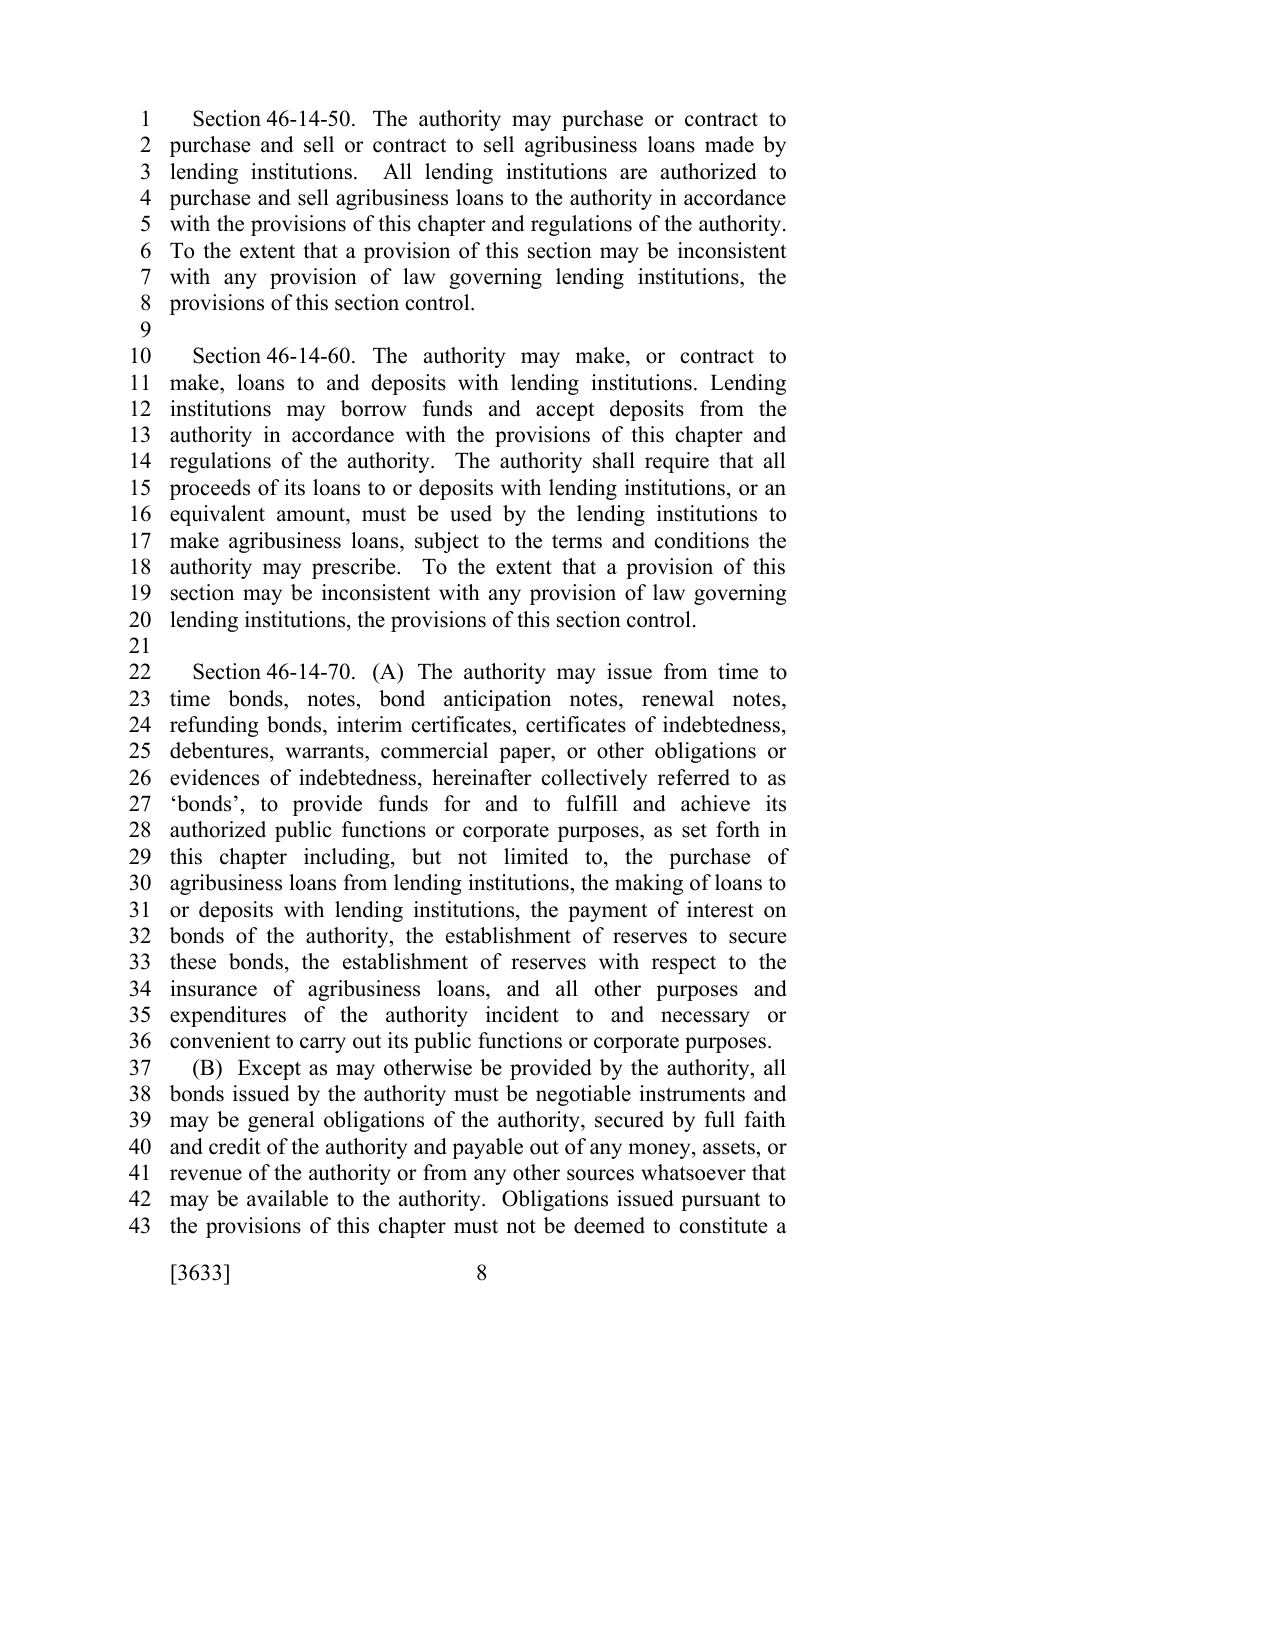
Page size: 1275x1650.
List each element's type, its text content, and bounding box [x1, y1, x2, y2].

text Section 46-14-60. The authority may make, or contract to make, loans to and deposits with lending institutions. Lending institutions may borrow funds and accept deposits from the authority in accordance with the provisions of this chapter and regulations of the authority. The authority shall require that all proceeds of its loans to or deposits with lending institutions, or an equivalent amount, must be used by the lending institutions to make agribusiness loans, subject to the terms and conditions the authority may prescribe. To the extent that a provision of this section may be inconsistent with any provision of law governing lending institutions, the provisions of this section control. [169, 342, 787, 632]
text Section 46-14-50. The authority may purchase or contract to purchase and sell or contract to sell agribusiness loans made by lending institutions. All lending institutions are authorized to purchase and sell agribusiness loans to the authority in accordance with the provisions of this chapter and regulations of the authority. To the extent that a provision of this section may be inconsistent with any provision of law governing lending institutions, the provisions of this section control. [169, 105, 787, 316]
text Section 46-14-70. (A) The authority may issue from time to time bonds, notes, bond anticipation notes, renewal notes, refunding bonds, interim certificates, certificates of indebtedness, debentures, warrants, commercial paper, or other obligations or evidences of indebtedness, hereinafter collectively referred to as ‘bonds’, to provide funds for and to fulfill and achieve its authorized public functions or corporate purposes, as set forth in this chapter including, but not limited to, the purchase of agribusiness loans from lending institutions, the making of loans to or deposits with lending institutions, the payment of interest on bonds of the authority, the establishment of reserves to secure these bonds, the establishment of reserves with respect to the insurance of agribusiness loans, and all other purposes and expenditures of the authority incident to and necessary or convenient to carry out its public functions or corporate purposes. [169, 658, 787, 1054]
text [169, 1054, 787, 1238]
